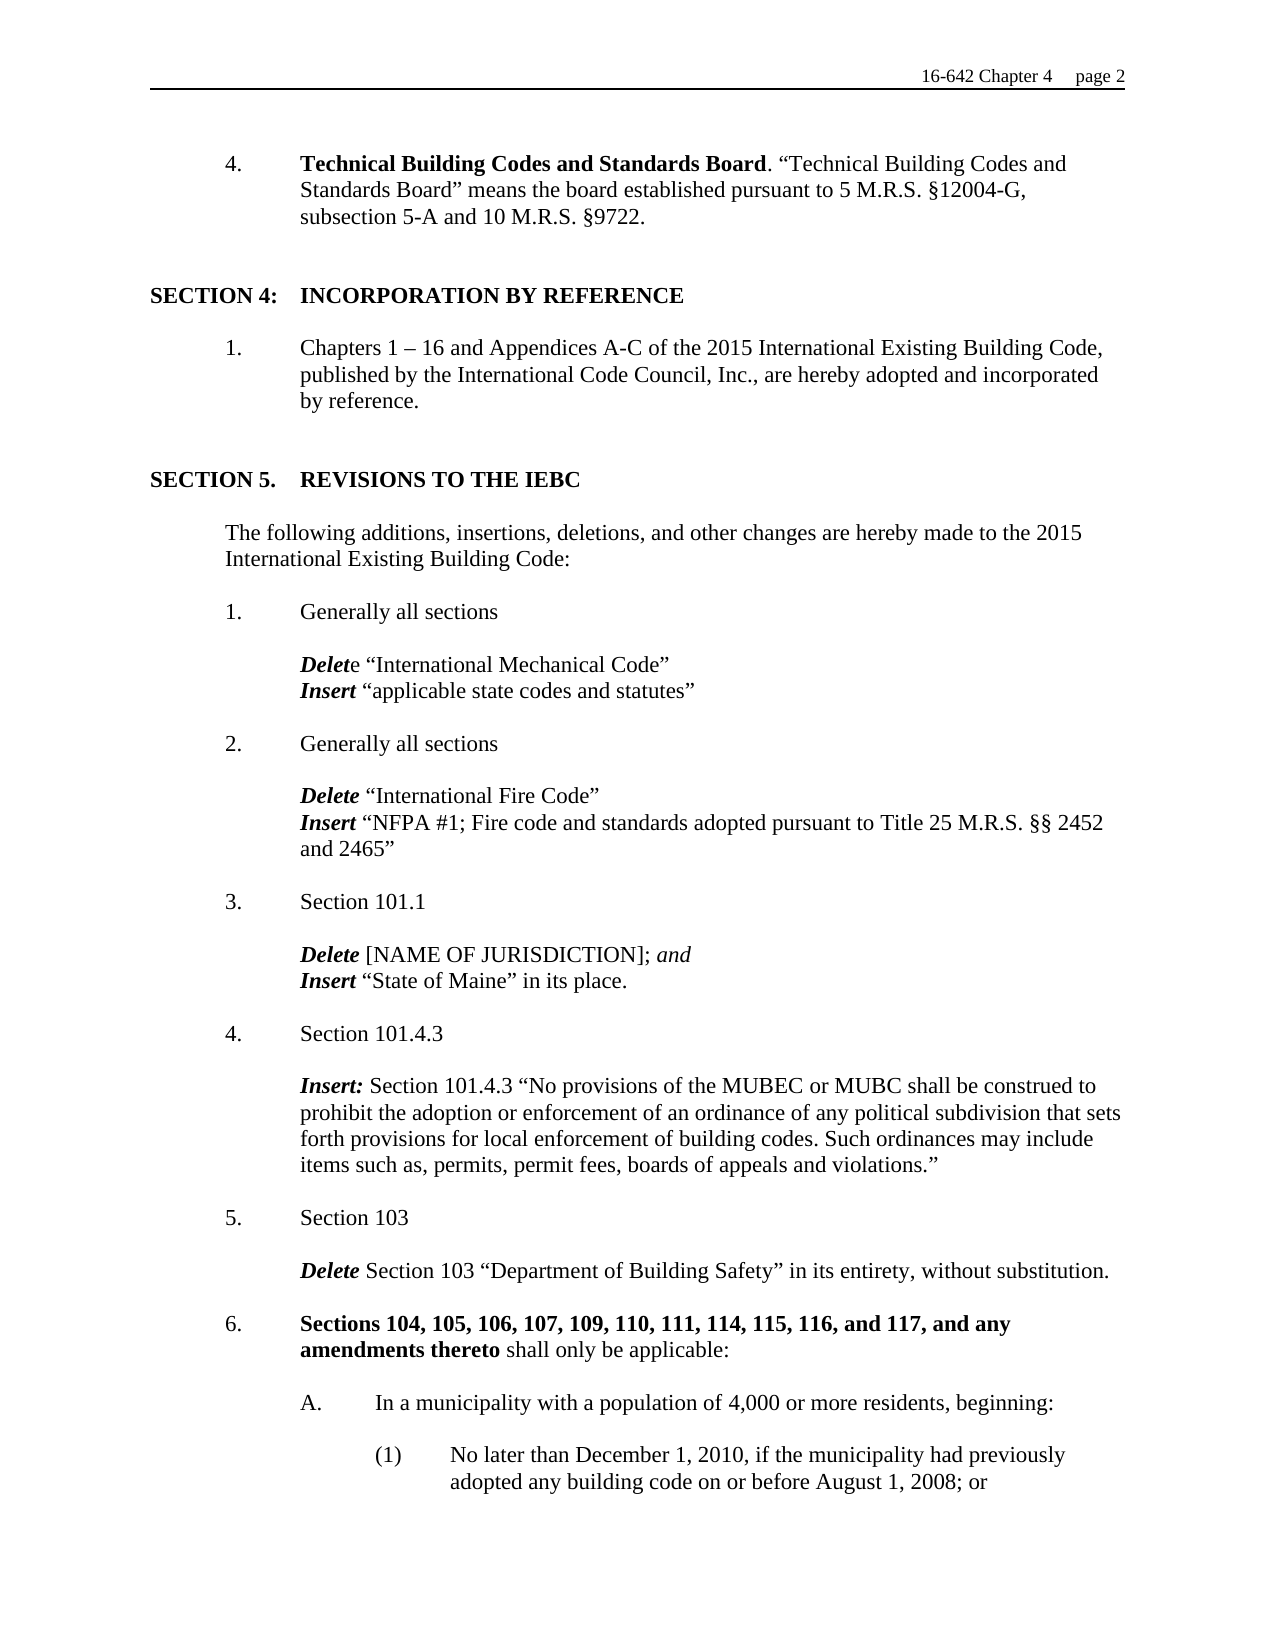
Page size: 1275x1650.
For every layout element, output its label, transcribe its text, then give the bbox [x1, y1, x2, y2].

text Delete Section 103 “Department of Building Safety” in its entirety, without substitution. [300, 1257, 1125, 1283]
text 3. Section 101.1 [225, 888, 1125, 914]
text 2. Generally all sections [225, 730, 1125, 756]
text 5. Section 103 [225, 1204, 1125, 1231]
text The following additions, insertions, deletions, and other changes are hereby made to the 2015 International Existing Building Code: [225, 519, 1125, 572]
text A. In a municipality with a population of 4,000 or more residents, beginning: [300, 1389, 1125, 1415]
text (1) No later than December 1, 2010, if the municipality had previously adopted any building code on or before August 1, 2008; or [375, 1441, 1125, 1494]
text 4. Section 101.4.3 [225, 1020, 1125, 1046]
text Delete “International Fire Code” [300, 782, 1125, 809]
text SECTION 4: INCORPORATION BY REFERENCE [150, 282, 1125, 308]
text SECTION 5. REVISIONS TO THE IEBC [150, 466, 1125, 493]
text Delete [NAME OF JURISDICTION]; and [300, 941, 1125, 967]
text 6. Sections 104, 105, 106, 107, 109, 110, 111, 114, 115, 116, and 117, and any amendments thereto shall only be applicable: [225, 1309, 1125, 1362]
text Insert “NFPA #1; Fire code and standards adopted pursuant to Title 25 M.R.S. §§ 2452 and 2465” [300, 809, 1125, 862]
text Insert “State of Maine” in its place. [300, 967, 1125, 993]
text 4. Technical Building Codes and Standards Board. “Technical Building Codes and Standards Board” means the board established pursuant to 5 M.R.S. §12004-G, subsection 5-A and 10 M.R.S. §9722. [225, 150, 1125, 229]
text 1. Chapters 1 – 16 and Appendices A-C of the 2015 International Existing Building Code, published by the International Code Council, Inc., are hereby adopted and incorporated by reference. [225, 334, 1125, 413]
text Delete “International Mechanical Code” [300, 651, 1125, 677]
text Insert “applicable state codes and statutes” [300, 677, 1125, 703]
text 1. Generally all sections [225, 598, 1125, 624]
text Insert: Section 101.4.3 “No provisions of the MUBEC or MUBC shall be construed to prohibit the adoption or enforcement of an ordinance of any political subdivision that sets forth provisions for local enforcement of building codes. Such ordinances may include items such as, permits, permit fees, boards of appeals and violations.” [300, 1072, 1125, 1178]
